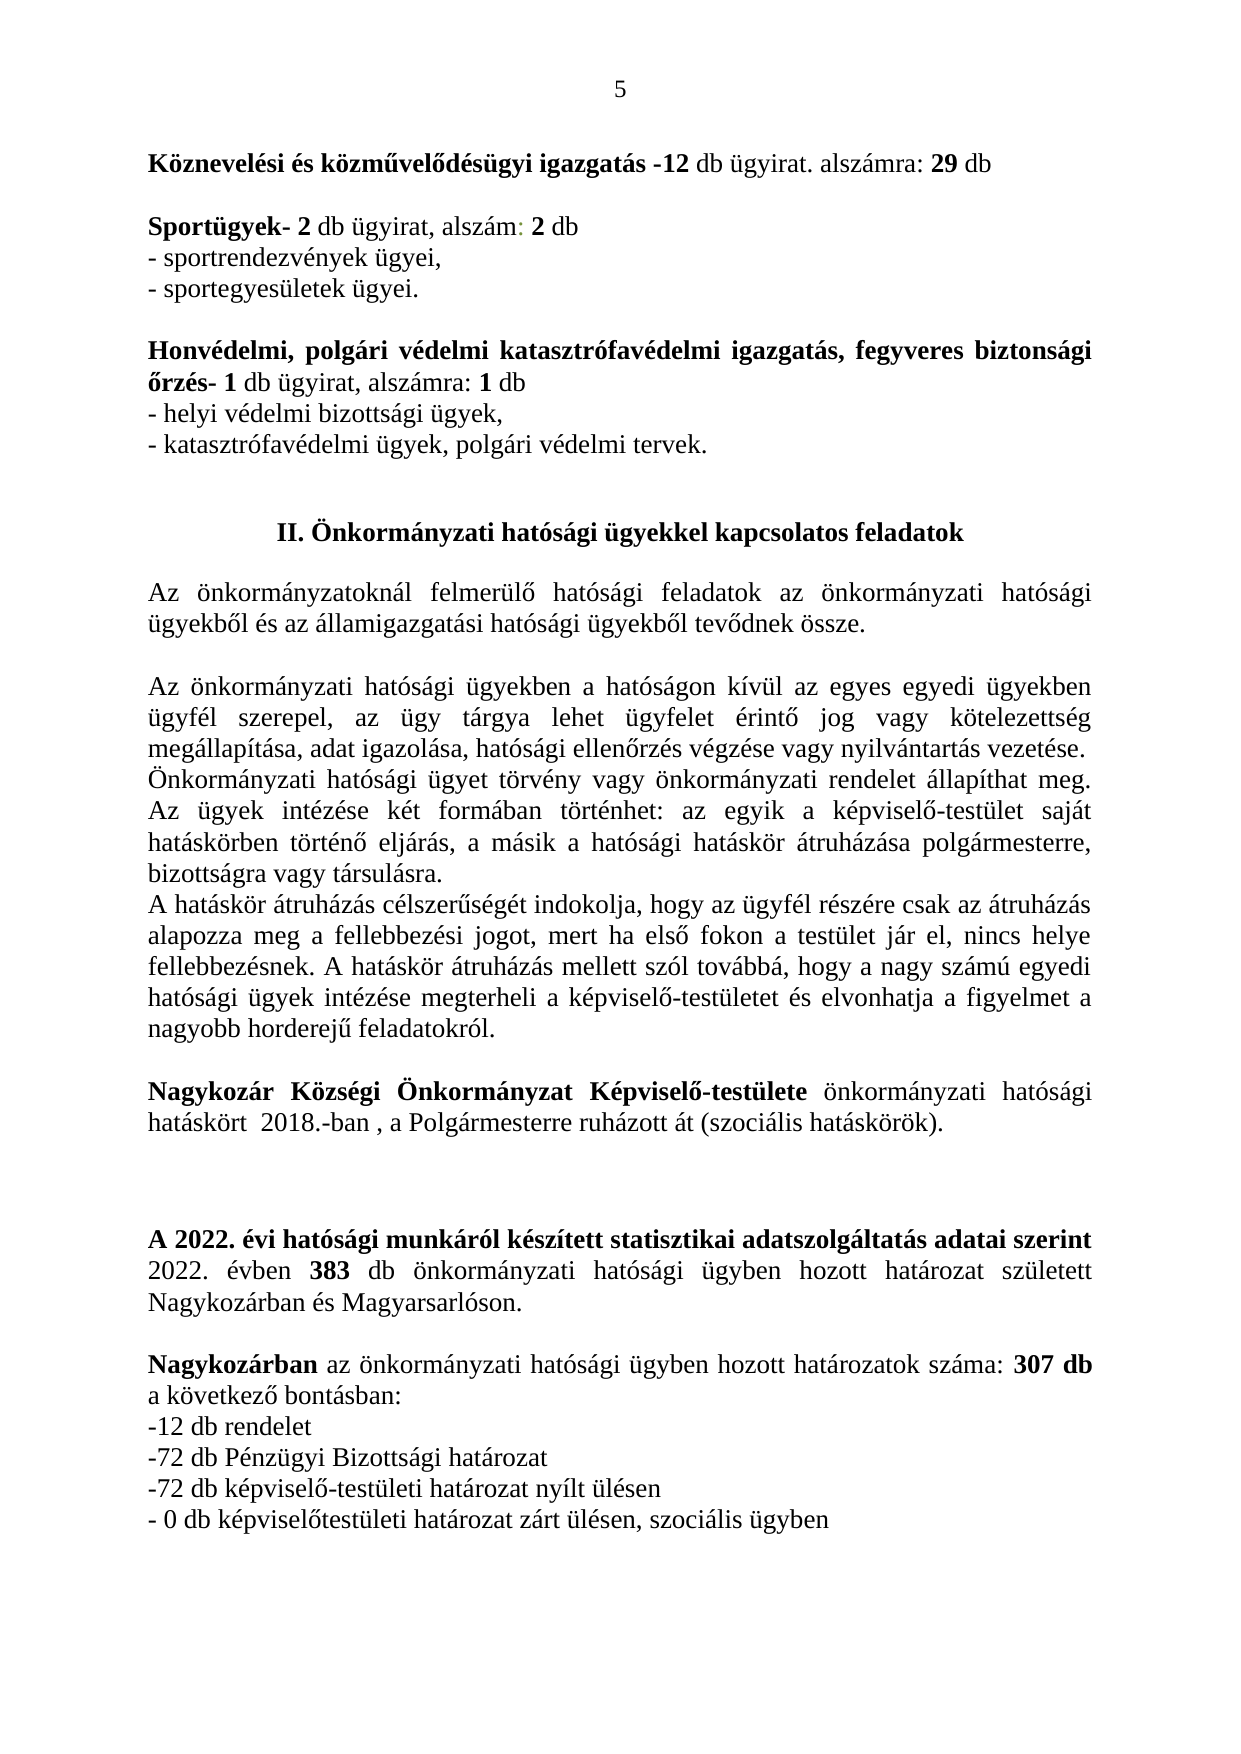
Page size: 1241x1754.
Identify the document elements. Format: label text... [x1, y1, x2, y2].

text Honvédelmi, polgári védelmi katasztrófavédelmi igazgatás, fegyveres biztonsági őrzés- 1 db ügyirat, alszámra: 1 db [148, 334, 1093, 397]
text Nagykozár Községi Önkormányzat Képviselő-testülete önkormányzati hatósági hatáskört 2018.-ban , a Polgármesterre ruházott át (szociális hatáskörök). [148, 1075, 1093, 1137]
text Önkormányzati hatósági ügyet törvény vagy önkormányzati rendelet állapíthat meg. Az ügyek intézése két formában történhet: az egyik a képviselő-testület saját hatáskörben történő eljárás, a másik a hatósági hatáskör átruházása polgármesterre, bizottságra vagy társulásra. [148, 763, 1093, 888]
text Az önkormányzatoknál felmerülő hatósági feladatok az önkormányzati hatósági ügyekből és az államigazgatási hatósági ügyekből tevődnek össze. [148, 576, 1093, 639]
text - sportegyesületek ügyei. [148, 272, 1093, 303]
text - 0 db képviselőtestületi határozat zárt ülésen, szociális ügyben [148, 1504, 1093, 1535]
text A hatáskör átruházás célszerűségét indokolja, hogy az ügyfél részére csak az átruházás alapozza meg a fellebbezési jogot, mert ha első fokon a testület jár el, nincs helye fellebbezésnek. A hatáskör átruházás mellett szól továbbá, hogy a nagy számú egyedi hatósági ügyek intézése megterheli a képviselő-testületet és elvonhatja a figyelmet a nagyobb horderejű feladatokról. [148, 888, 1093, 1044]
text - katasztrófavédelmi ügyek, polgári védelmi tervek. [148, 428, 1093, 459]
text Nagykozárban az önkormányzati hatósági ügyben hozott határozatok száma: 307 db a következő bontásban: [148, 1348, 1093, 1410]
text Sportügyek- 2 db ügyirat, alszám: 2 db [148, 210, 1093, 241]
text - sportrendezvények ügyei, [148, 241, 1093, 272]
text Köznevelési és közművelődésügyi igazgatás -12 db ügyirat. alszámra: 29 db [148, 148, 1093, 179]
text - helyi védelmi bizottsági ügyek, [148, 397, 1093, 428]
text -72 db képviselő-testületi határozat nyílt ülésen [148, 1472, 1093, 1504]
text II. Önkormányzati hatósági ügyekkel kapcsolatos feladatok [148, 517, 1093, 548]
text -72 db Pénzügyi Bizottsági határozat [148, 1441, 1093, 1472]
text A 2022. évi hatósági munkáról készített statisztikai adatszolgáltatás adatai szerint 2022. évben 383 db önkormányzati hatósági ügyben hozott határozat született Nagykozárban és Magyarsarlóson. [148, 1223, 1093, 1317]
text -12 db rendelet [148, 1410, 1093, 1441]
text Az önkormányzati hatósági ügyekben a hatóságon kívül az egyes egyedi ügyekben ügyfél szerepel, az ügy tárgya lehet ügyfelet érintő jog vagy kötelezettség megállapítása, adat igazolása, hatósági ellenőrzés végzése vagy nyilvántartás vezetése. [148, 670, 1093, 763]
